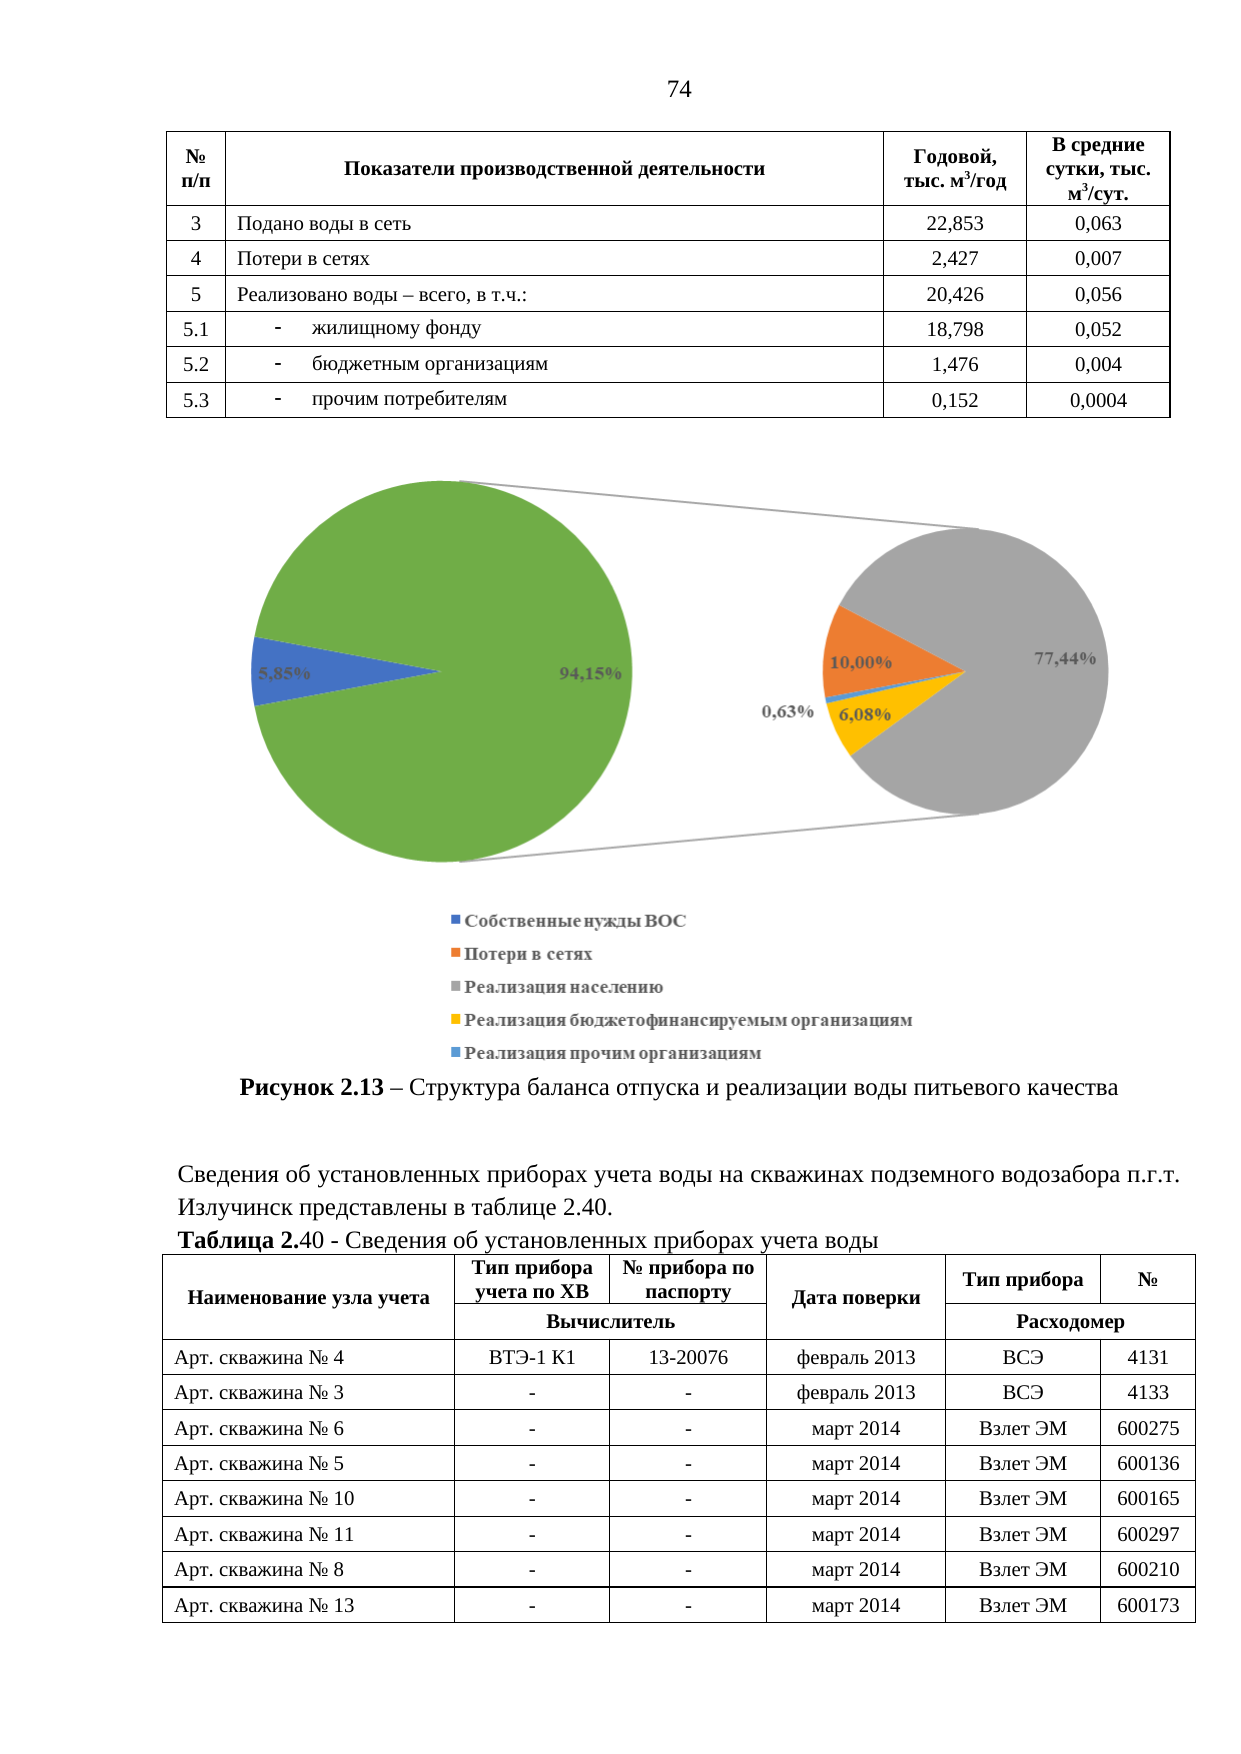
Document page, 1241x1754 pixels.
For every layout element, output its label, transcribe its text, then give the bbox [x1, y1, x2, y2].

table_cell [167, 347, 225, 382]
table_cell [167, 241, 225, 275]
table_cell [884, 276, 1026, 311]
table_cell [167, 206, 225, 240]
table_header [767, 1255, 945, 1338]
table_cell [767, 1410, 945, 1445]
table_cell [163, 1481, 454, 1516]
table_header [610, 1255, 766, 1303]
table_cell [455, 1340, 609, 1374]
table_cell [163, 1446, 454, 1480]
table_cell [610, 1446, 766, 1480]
picture [209, 476, 1149, 1069]
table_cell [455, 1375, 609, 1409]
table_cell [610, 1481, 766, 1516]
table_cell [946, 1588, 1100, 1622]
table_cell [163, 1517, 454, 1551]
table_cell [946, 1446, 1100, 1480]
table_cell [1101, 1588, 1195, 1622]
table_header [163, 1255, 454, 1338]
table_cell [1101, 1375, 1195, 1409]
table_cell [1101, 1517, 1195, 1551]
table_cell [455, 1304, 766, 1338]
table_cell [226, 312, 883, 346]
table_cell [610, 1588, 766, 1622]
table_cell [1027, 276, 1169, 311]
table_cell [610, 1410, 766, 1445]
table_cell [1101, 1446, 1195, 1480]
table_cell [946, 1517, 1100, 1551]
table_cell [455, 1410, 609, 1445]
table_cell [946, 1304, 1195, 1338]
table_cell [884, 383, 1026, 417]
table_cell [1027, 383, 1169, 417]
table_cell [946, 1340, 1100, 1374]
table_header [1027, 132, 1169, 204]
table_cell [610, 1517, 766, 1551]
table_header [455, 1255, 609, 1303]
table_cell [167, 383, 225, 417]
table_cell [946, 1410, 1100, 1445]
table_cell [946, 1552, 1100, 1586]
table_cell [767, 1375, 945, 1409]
text Рисунок 2.13 – Структура баланса отпуска и реализации воды питьевого качества [177, 1072, 1181, 1101]
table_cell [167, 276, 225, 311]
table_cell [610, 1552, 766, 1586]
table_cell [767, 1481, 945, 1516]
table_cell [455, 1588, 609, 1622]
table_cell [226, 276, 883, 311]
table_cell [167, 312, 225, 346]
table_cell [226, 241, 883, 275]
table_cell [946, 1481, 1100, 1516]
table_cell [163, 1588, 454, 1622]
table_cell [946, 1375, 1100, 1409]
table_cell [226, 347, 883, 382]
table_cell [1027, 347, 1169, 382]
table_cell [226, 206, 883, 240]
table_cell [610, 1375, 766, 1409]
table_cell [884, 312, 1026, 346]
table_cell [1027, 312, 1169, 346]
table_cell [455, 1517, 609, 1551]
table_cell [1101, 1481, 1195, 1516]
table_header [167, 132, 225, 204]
text Таблица 2.40 - Сведения об установленных приборах учета воды [177, 1225, 1181, 1254]
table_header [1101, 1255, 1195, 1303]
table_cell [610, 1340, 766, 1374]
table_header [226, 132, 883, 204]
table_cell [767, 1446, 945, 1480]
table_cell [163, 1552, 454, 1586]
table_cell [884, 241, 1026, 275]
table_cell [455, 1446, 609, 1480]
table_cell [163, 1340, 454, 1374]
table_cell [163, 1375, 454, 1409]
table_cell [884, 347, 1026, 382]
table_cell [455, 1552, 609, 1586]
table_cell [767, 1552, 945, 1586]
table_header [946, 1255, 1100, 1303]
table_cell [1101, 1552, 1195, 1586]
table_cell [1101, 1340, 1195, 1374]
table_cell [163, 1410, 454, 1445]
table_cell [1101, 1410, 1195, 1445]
text Сведения об установленных приборах учета воды на скважинах подземного водозабора п.г.т. Излучинск представлены в таблице 2.40. [177, 1159, 1181, 1221]
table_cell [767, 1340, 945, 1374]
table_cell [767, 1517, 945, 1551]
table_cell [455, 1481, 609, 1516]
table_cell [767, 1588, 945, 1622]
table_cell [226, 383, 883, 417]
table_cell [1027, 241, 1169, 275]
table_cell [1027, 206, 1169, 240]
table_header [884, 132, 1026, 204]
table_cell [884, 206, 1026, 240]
